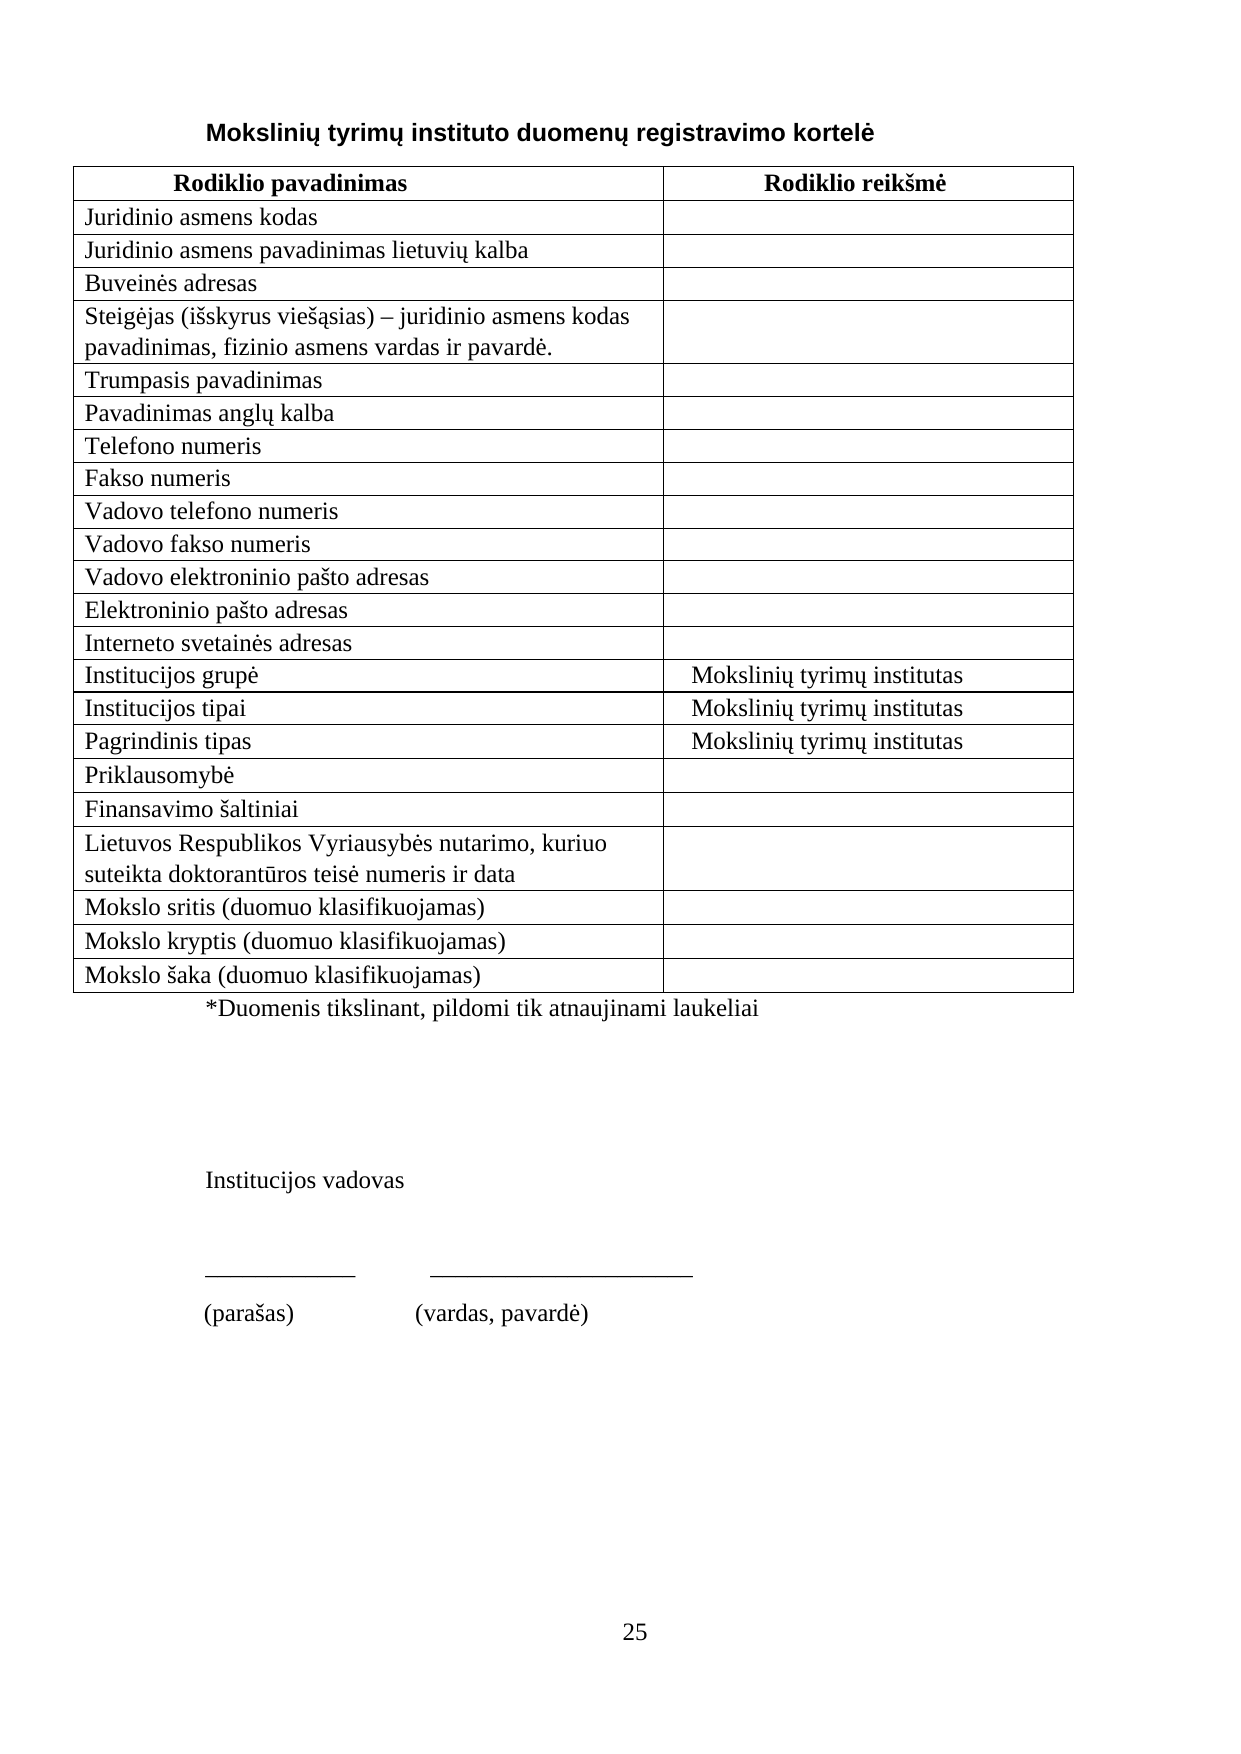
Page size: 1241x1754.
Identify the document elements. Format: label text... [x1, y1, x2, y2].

table_cell Pagrindinis tipas [74, 725, 663, 758]
table_cell Buveinės adresas [74, 268, 663, 299]
table_cell Mokslinių tyrimų institutas [664, 660, 1073, 691]
table_cell [664, 201, 1073, 234]
table_cell Mokslinių tyrimų institutas [664, 693, 1073, 724]
table_cell Telefono numeris [74, 430, 663, 462]
table_cell [664, 301, 1073, 363]
table_cell Vadovo telefono numeris [74, 496, 663, 527]
table_cell Institucijos grupė [74, 660, 663, 691]
table_cell Interneto svetainės adresas [74, 627, 663, 659]
table_cell [664, 793, 1073, 826]
table_cell [664, 397, 1073, 429]
text (parašas) (vardas, pavardė) [118, 1298, 1188, 1327]
table_cell Priklausomybė [74, 759, 663, 792]
table_cell Juridinio asmens pavadinimas lietuvių kalba [74, 235, 663, 267]
table_cell Mokslinių tyrimų institutas [664, 725, 1073, 758]
table_cell Mokslo sritis (duomuo klasifikuojamas) [74, 891, 663, 924]
table_cell Finansavimo šaltiniai [74, 793, 663, 826]
table_cell [664, 594, 1073, 626]
text Mokslinių tyrimų instituto duomenų registravimo kortelė [118, 118, 1188, 147]
table_cell [664, 463, 1073, 494]
table_header Rodiklio pavadinimas [74, 167, 663, 200]
table_cell Institucijos tipai [74, 693, 663, 724]
table_cell [664, 891, 1073, 924]
table_cell Elektroninio pašto adresas [74, 594, 663, 626]
table_cell [664, 827, 1073, 890]
table_cell [664, 268, 1073, 299]
text ____________ _____________________ [205, 1251, 1152, 1280]
table_cell Fakso numeris [74, 463, 663, 494]
table_cell Juridinio asmens kodas [74, 201, 663, 234]
table_cell Lietuvos Respublikos Vyriausybės nutarimo, kuriuo suteikta doktorantūros teisė numeris ir data [74, 827, 663, 890]
table_header Rodiklio reikšmė [664, 167, 1073, 200]
table_cell [664, 925, 1073, 958]
table_cell Vadovo fakso numeris [74, 529, 663, 560]
table_cell [664, 627, 1073, 659]
table_cell [664, 430, 1073, 462]
table_cell [664, 561, 1073, 593]
table_cell Vadovo elektroninio pašto adresas [74, 561, 663, 593]
text *Duomenis tikslinant, pildomi tik atnaujinami laukeliai [205, 993, 1152, 1022]
text Institucijos vadovas [205, 1165, 1152, 1194]
table_cell [664, 759, 1073, 792]
table_cell Mokslo kryptis (duomuo klasifikuojamas) [74, 925, 663, 958]
table_cell [664, 235, 1073, 267]
table_cell Steigėjas (išskyrus viešąsias) – juridinio asmens kodas pavadinimas, fizinio asmens vardas ir pavardė. [74, 301, 663, 363]
table_cell [664, 529, 1073, 560]
table_cell [664, 364, 1073, 396]
table_cell Trumpasis pavadinimas [74, 364, 663, 396]
table_cell Mokslo šaka (duomuo klasifikuojamas) [74, 959, 663, 992]
table_cell [664, 496, 1073, 527]
table_cell [664, 959, 1073, 992]
table_cell Pavadinimas anglų kalba [74, 397, 663, 429]
